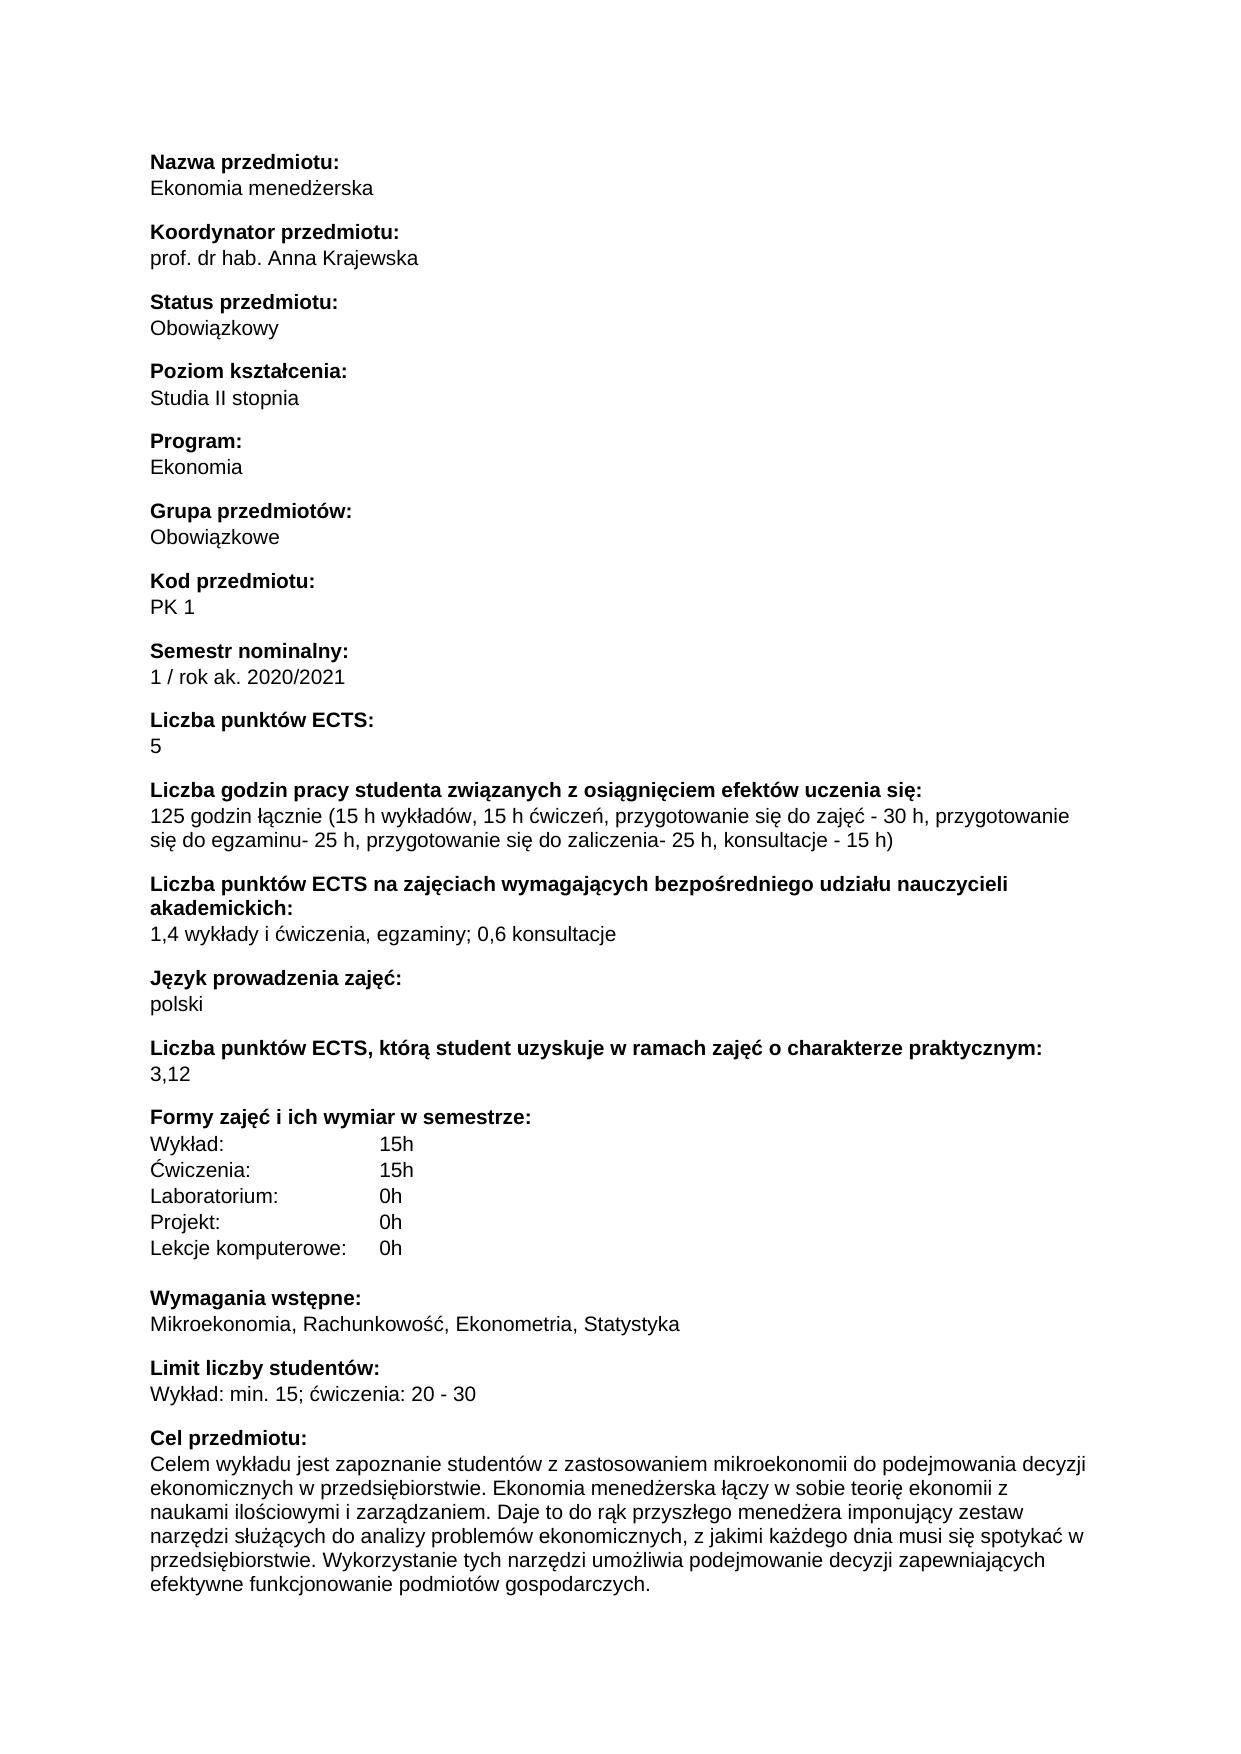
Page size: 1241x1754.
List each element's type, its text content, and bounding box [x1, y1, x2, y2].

text 3,12 [150, 1061, 1090, 1085]
table_cell Projekt: [140, 1210, 367, 1234]
text Liczba punktów ECTS na zajęciach wymagających bezpośredniego udziału nauczycieli akademickich: [150, 872, 1090, 920]
text Koordynator przedmiotu: [150, 220, 1090, 244]
text polski [150, 992, 1090, 1016]
text Studia II stopnia [150, 385, 1090, 409]
text prof. dr hab. Anna Krajewska [150, 246, 1090, 270]
text Grupa przedmiotów: [150, 499, 1090, 523]
text PK 1 [150, 595, 1090, 619]
text Liczba punktów ECTS: [150, 708, 1090, 732]
text Poziom kształcenia: [150, 359, 1090, 383]
text Ekonomia menedżerska [150, 176, 1090, 200]
text Mikroekonomia, Rachunkowość, Ekonometria, Statystyka [150, 1312, 1090, 1336]
text 5 [150, 734, 1090, 758]
table_cell 0h [369, 1182, 597, 1208]
table_header 15h [369, 1132, 597, 1156]
text Status przedmiotu: [150, 289, 1090, 313]
text Kod przedmiotu: [150, 569, 1090, 593]
table_cell 15h [369, 1156, 597, 1182]
text Liczba punktów ECTS, którą student uzyskuje w ramach zajęć o charakterze praktycznym: [150, 1035, 1090, 1059]
text Język prowadzenia zajęć: [150, 966, 1090, 989]
text Liczba godzin pracy studenta związanych z osiągnięciem efektów uczenia się: [150, 778, 1090, 802]
table_header Wykład: [140, 1132, 367, 1156]
text Program: [150, 429, 1090, 453]
text Cel przedmiotu: [150, 1426, 1090, 1449]
text Formy zajęć i ich wymiar w semestrze: [150, 1105, 1090, 1129]
table_cell 0h [369, 1208, 597, 1234]
text Nazwa przedmiotu: [150, 150, 1090, 174]
text 125 godzin łącznie (15 h wykładów, 15 h ćwiczeń, przygotowanie się do zajęć - 30 h, przygotowanie się do egzaminu- 25 h, przygotowanie się do zaliczenia- 25 h, konsultacje - 15 h) [150, 804, 1090, 852]
text Limit liczby studentów: [150, 1356, 1090, 1380]
text Wykład: min. 15; ćwiczenia: 20 - 30 [150, 1382, 1090, 1406]
text 1 / rok ak. 2020/2021 [150, 664, 1090, 688]
text Ekonomia [150, 455, 1090, 479]
table_cell 0h [369, 1234, 597, 1260]
table_cell Lekcje komputerowe: [140, 1236, 367, 1260]
table_cell Ćwiczenia: [140, 1158, 367, 1182]
text Wymagania wstępne: [150, 1286, 1090, 1310]
text Celem wykładu jest zapoznanie studentów z zastosowaniem mikroekonomii do podejmowania decyzji ekonomicznych w przedsiębiorstwie. Ekonomia menedżerska łączy w sobie teorię ekonomii z naukami ilościowymi i zarządzaniem. Daje to do rąk przyszłego menedżera imponujący zestaw narzędzi służących do analizy problemów ekonomicznych, z jakimi każdego dnia musi się spotykać w przedsiębiorstwie. Wykorzystanie tych narzędzi umożliwia podejmowanie decyzji zapewniających efektywne funkcjonowanie podmiotów gospodarczych. [150, 1452, 1090, 1595]
table_cell Laboratorium: [140, 1184, 367, 1208]
text Obowiązkowy [150, 316, 1090, 339]
text 1,4 wykłady i ćwiczenia, egzaminy; 0,6 konsultacje [150, 922, 1090, 946]
text Obowiązkowe [150, 525, 1090, 549]
text Semestr nominalny: [150, 638, 1090, 662]
